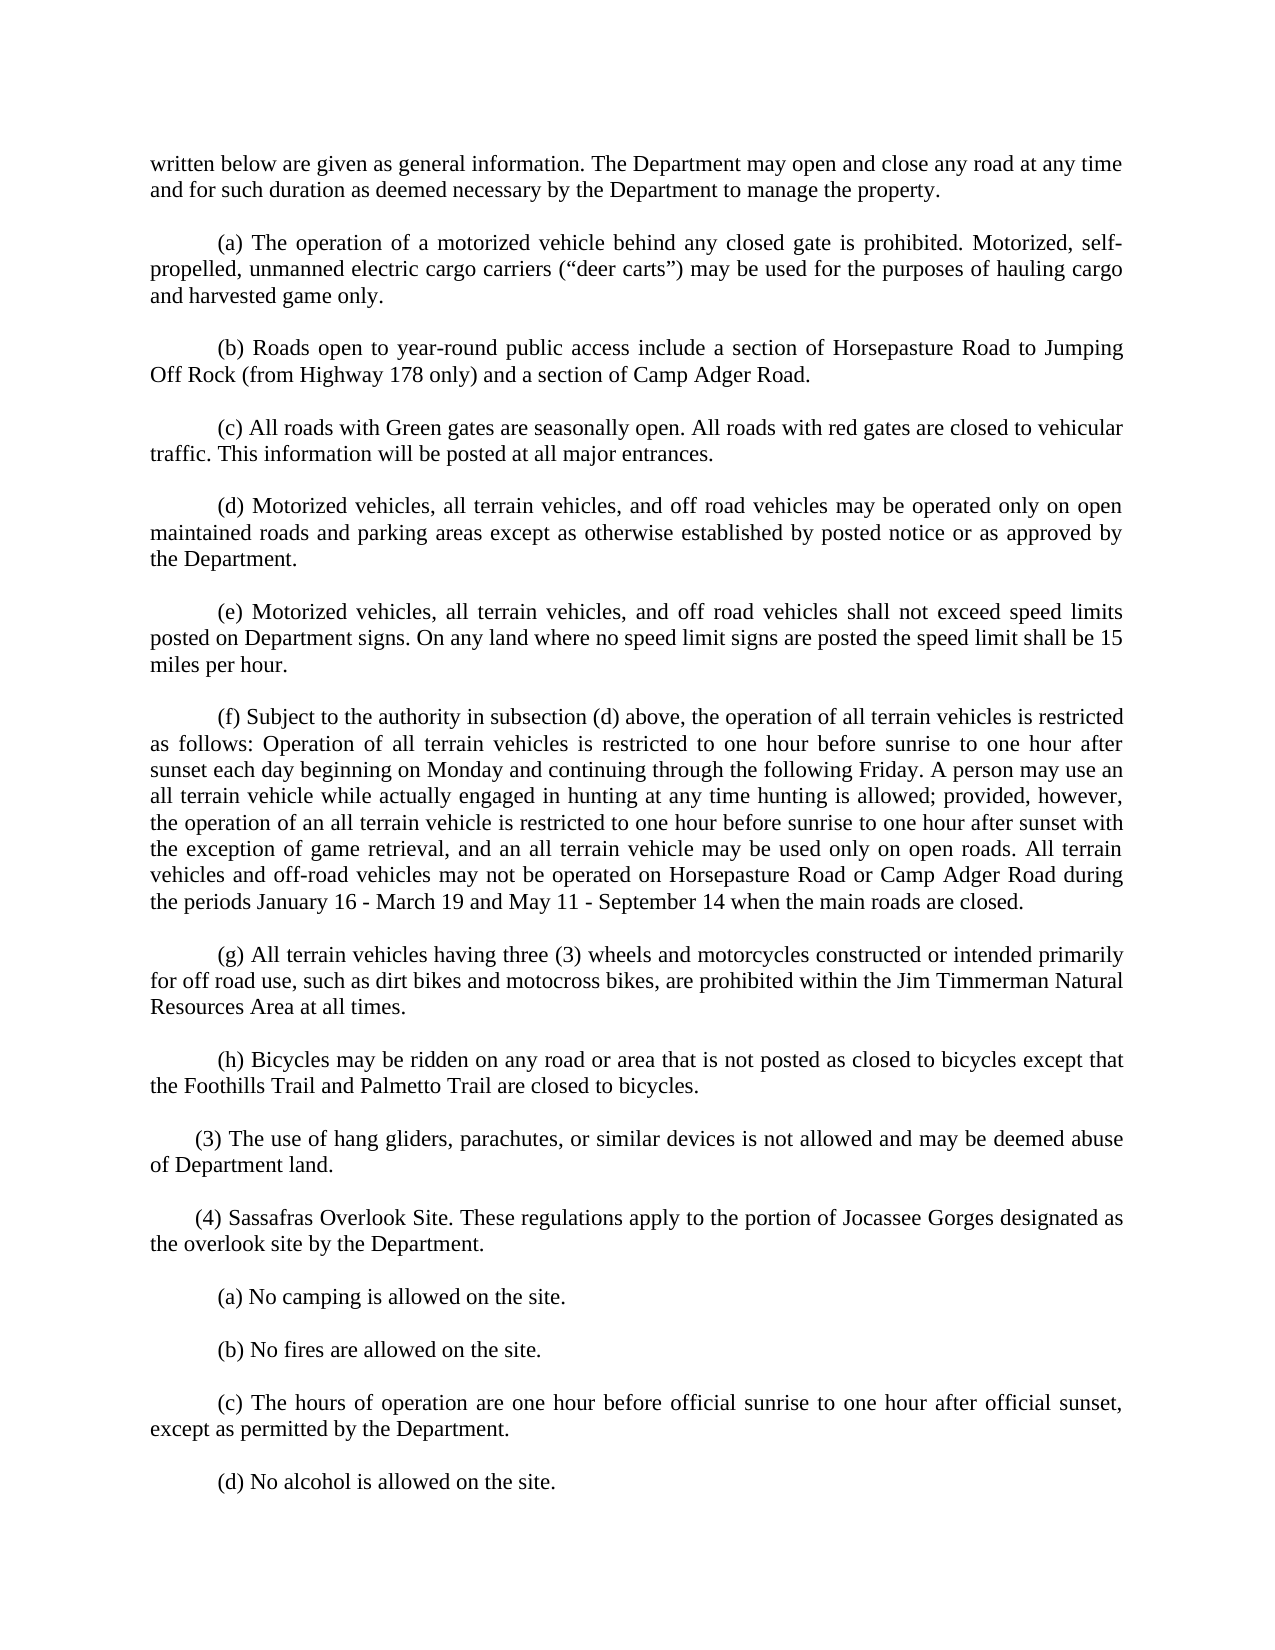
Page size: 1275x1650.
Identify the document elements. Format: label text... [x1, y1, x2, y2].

text (c) All roads with Green gates are seasonally open. All roads with red gates are closed to vehicular traffic. This information will be posted at all major entrances. [150, 413, 1125, 466]
text (b) Roads open to year-round public access include a section of Horsepasture Road to Jumping Off Rock (from Highway 178 only) and a section of Camp Adger Road. [150, 334, 1125, 387]
text (e) Motorized vehicles, all terrain vehicles, and off road vehicles shall not exceed speed limits posted on Department signs. On any land where no speed limit signs are posted the speed limit shall be 15 miles per hour. [150, 598, 1125, 677]
text (a) The operation of a motorized vehicle behind any closed gate is prohibited. Motorized, self-propelled, unmanned electric cargo carriers (“deer carts”) may be used for the purposes of hauling cargo and harvested game only. [150, 229, 1125, 308]
text (d) Motorized vehicles, all terrain vehicles, and off road vehicles may be operated only on open maintained roads and parking areas except as otherwise established by posted notice or as approved by the Department. [150, 493, 1125, 572]
text (3) The use of hang gliders, parachutes, or similar devices is not allowed and may be deemed abuse of Department land. [150, 1125, 1125, 1178]
text (g) All terrain vehicles having three (3) wheels and motorcycles constructed or intended primarily for off road use, such as dirt bikes and motocross bikes, are prohibited within the Jim Timmerman Natural Resources Area at all times. [150, 941, 1125, 1020]
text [150, 150, 1125, 203]
text (c) The hours of operation are one hour before official sunrise to one hour after official sunset, except as permitted by the Department. [150, 1389, 1125, 1441]
text (h) Bicycles may be ridden on any road or area that is not posted as closed to bicycles except that the Foothills Trail and Palmetto Trail are closed to bicycles. [150, 1046, 1125, 1099]
text (a) No camping is allowed on the site. [150, 1283, 1125, 1309]
text (4) Sassafras Overlook Site. These regulations apply to the portion of Jocassee Gorges designated as the overlook site by the Department. [150, 1204, 1125, 1257]
text (f) Subject to the authority in subsection (d) above, the operation of all terrain vehicles is restricted as follows: Operation of all terrain vehicles is restricted to one hour before sunrise to one hour after sunset each day beginning on Monday and continuing through the following Friday. A person may use an all terrain vehicle while actually engaged in hunting at any time hunting is allowed; provided, however, the operation of an all terrain vehicle is restricted to one hour before sunrise to one hour after sunset with the exception of game retrieval, and an all terrain vehicle may be used only on open roads. All terrain vehicles and off-road vehicles may not be operated on Horsepasture Road or Camp Adger Road during the periods January 16 - March 19 and May 11 - September 14 when the main roads are closed. [150, 703, 1125, 914]
text (d) No alcohol is allowed on the site. [150, 1468, 1125, 1494]
text (b) No fires are allowed on the site. [150, 1336, 1125, 1362]
